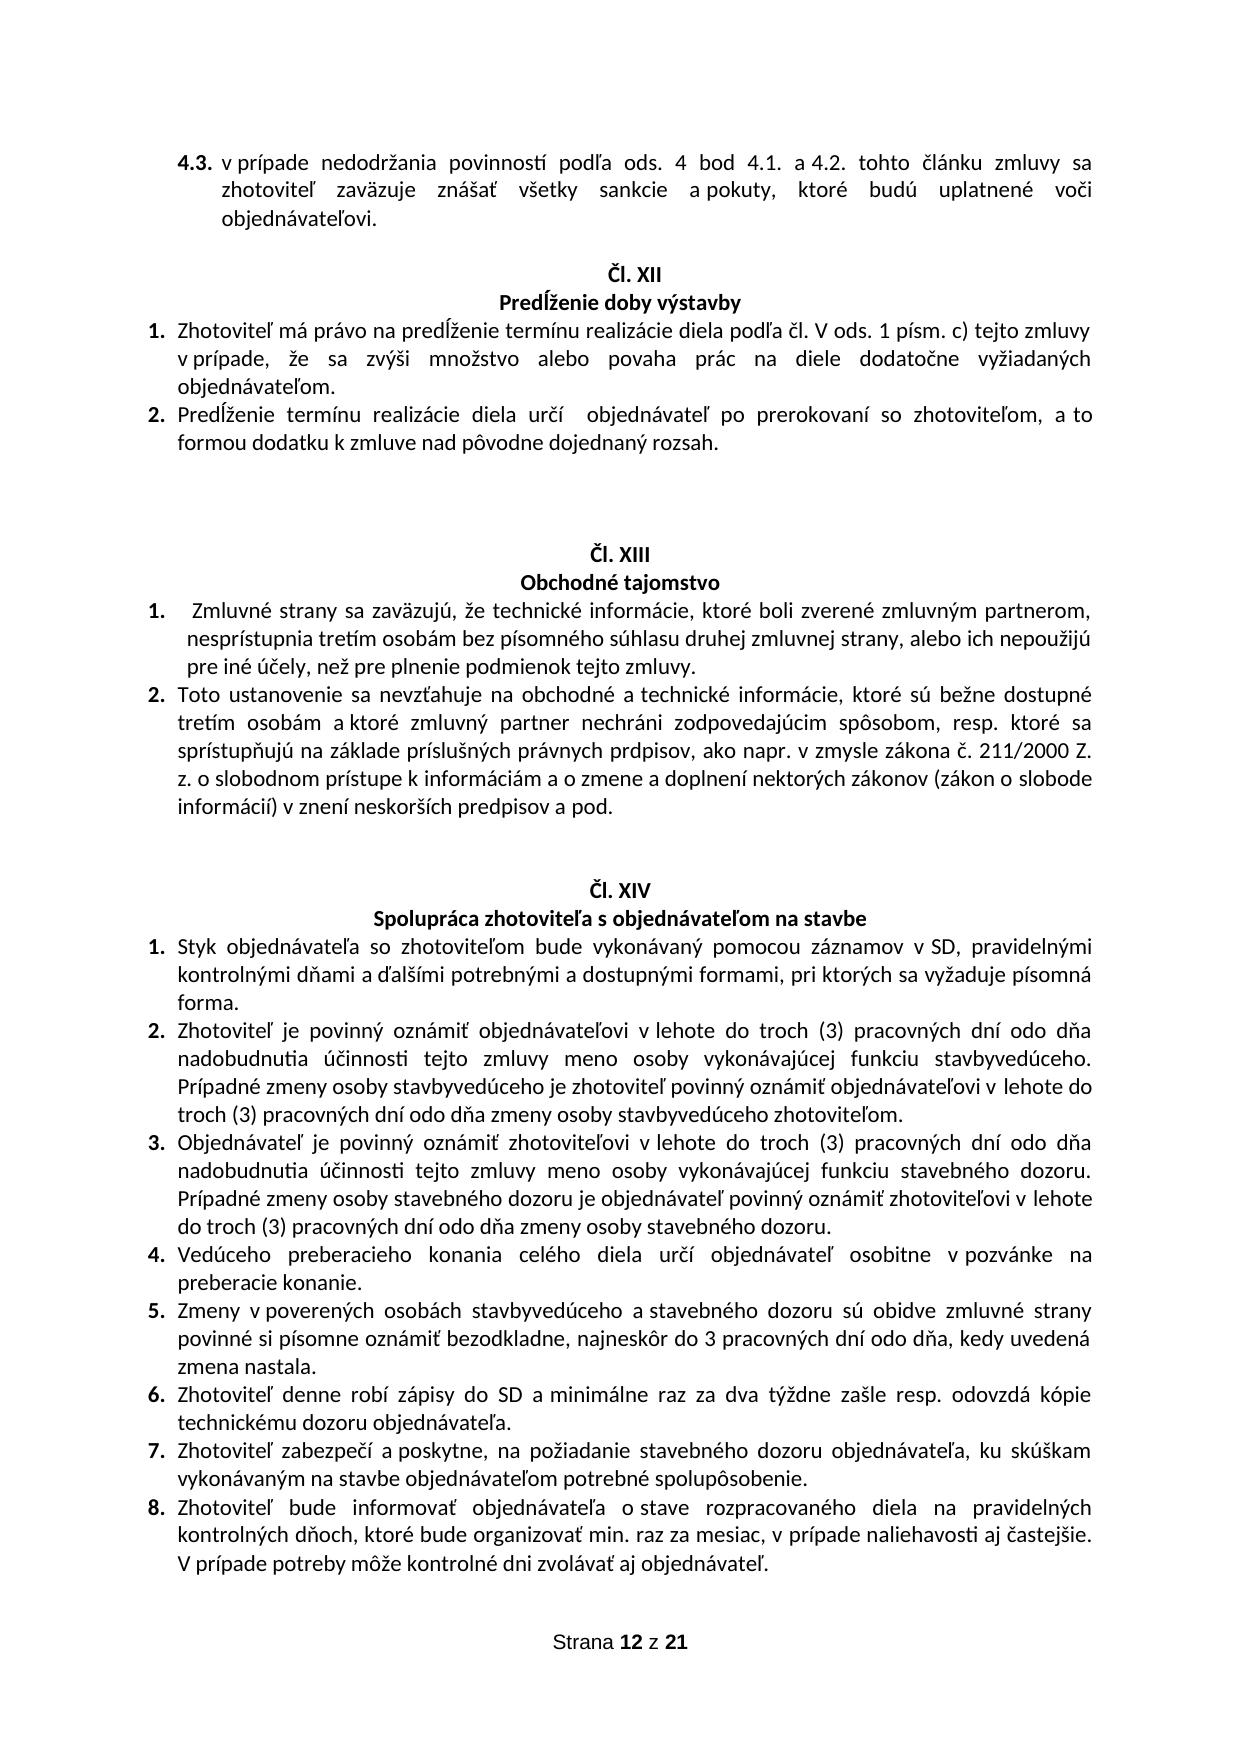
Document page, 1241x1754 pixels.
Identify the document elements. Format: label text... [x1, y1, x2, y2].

list Zhotoviteľ je povinný oznámiť objednávateľovi v lehote do troch (3) pracovných dní odo dňa nadobudnutia účinnosti tejto zmluvy meno osoby vykonávajúcej funkciu stavbyvedúceho. Prípadné zmeny osoby stavbyvedúceho je zhotoviteľ povinný oznámiť objednávateľovi v lehote do troch (3) pracovných dní odo dňa zmeny osoby stavbyvedúceho zhotoviteľom. [148, 1016, 1093, 1128]
text Spolupráca zhotoviteľa s objednávateľom na stavbe [148, 904, 1093, 932]
list Zhotoviteľ má právo na predĺženie termínu realizácie diela podľa čl. V ods. 1 písm. c) tejto zmluvy v prípade, že sa zvýši množstvo alebo povaha prác na diele dodatočne vyžiadaných objednávateľom. [148, 316, 1093, 400]
text Čl. XIV [148, 876, 1093, 904]
list Zmeny v poverených osobách stavbyvedúceho a stavebného dozoru sú obidve zmluvné strany povinné si písomne oznámiť bezodkladne, najneskôr do 3 pracovných dní odo dňa, kedy uvedená zmena nastala. [148, 1296, 1093, 1381]
list Zhotoviteľ zabezpečí a poskytne, na požiadanie stavebného dozoru objednávateľa, ku skúškam vykonávaným na stavbe objednávateľom potrebné spolupôsobenie. [148, 1437, 1093, 1493]
text Čl. XIII [148, 540, 1093, 568]
list v prípade nedodržania povinností podľa ods. 4 bod 4.1. a 4.2. tohto článku zmluvy sa zhotoviteľ zaväzuje znášať všetky sankcie a pokuty, ktoré budú uplatnené voči objednávateľovi. [177, 148, 1093, 232]
list Zmluvné strany sa zaväzujú, že technické informácie, ktoré boli zverené zmluvným partnerom, nesprístupnia tretím osobám bez písomného súhlasu druhej zmluvnej strany, alebo ich nepoužijú pre iné účely, než pre plnenie podmienok tejto zmluvy. [148, 596, 1093, 680]
text Čl. XII [177, 260, 1093, 288]
text Predĺženie doby výstavby [148, 288, 1093, 316]
list Vedúceho preberacieho konania celého diela určí objednávateľ osobitne v pozvánke na preberacie konanie. [148, 1240, 1093, 1296]
list Zhotoviteľ bude informovať objednávateľa o stave rozpracovaného diela na pravidelných kontrolných dňoch, ktoré bude organizovať min. raz za mesiac, v prípade naliehavosti aj častejšie. V prípade potreby môže kontrolné dni zvolávať aj objednávateľ. [148, 1493, 1093, 1577]
list Objednávateľ je povinný oznámiť zhotoviteľovi v lehote do troch (3) pracovných dní odo dňa nadobudnutia účinnosti tejto zmluvy meno osoby vykonávajúcej funkciu stavebného dozoru. Prípadné zmeny osoby stavebného dozoru je objednávateľ povinný oznámiť zhotoviteľovi v lehote do troch (3) pracovných dní odo dňa zmeny osoby stavebného dozoru. [148, 1128, 1093, 1240]
list Toto ustanovenie sa nevzťahuje na obchodné a technické informácie, ktoré sú bežne dostupné tretím osobám a ktoré zmluvný partner nechráni zodpovedajúcim spôsobom, resp. ktoré sa sprístupňujú na základe príslušných právnych prdpisov, ako napr. v zmysle zákona č. 211/2000 Z. z. o slobodnom prístupe k informáciám a o zmene a doplnení nektorých zákonov (zákon o slobode informácií) v znení neskorších predpisov a pod. [148, 680, 1093, 820]
list Predĺženie termínu realizácie diela určí objednávateľ po prerokovaní so zhotoviteľom, a to formou dodatku k zmluve nad pôvodne dojednaný rozsah. [148, 400, 1093, 456]
list Zhotoviteľ denne robí zápisy do SD a minimálne raz za dva týždne zašle resp. odovzdá kópie technickému dozoru objednávateľa. [148, 1381, 1093, 1437]
text Obchodné tajomstvo [148, 568, 1093, 596]
list Styk objednávateľa so zhotoviteľom bude vykonávaný pomocou záznamov v SD, pravidelnými kontrolnými dňami a ďalšími potrebnými a dostupnými formami, pri ktorých sa vyžaduje písomná forma. [148, 932, 1093, 1016]
